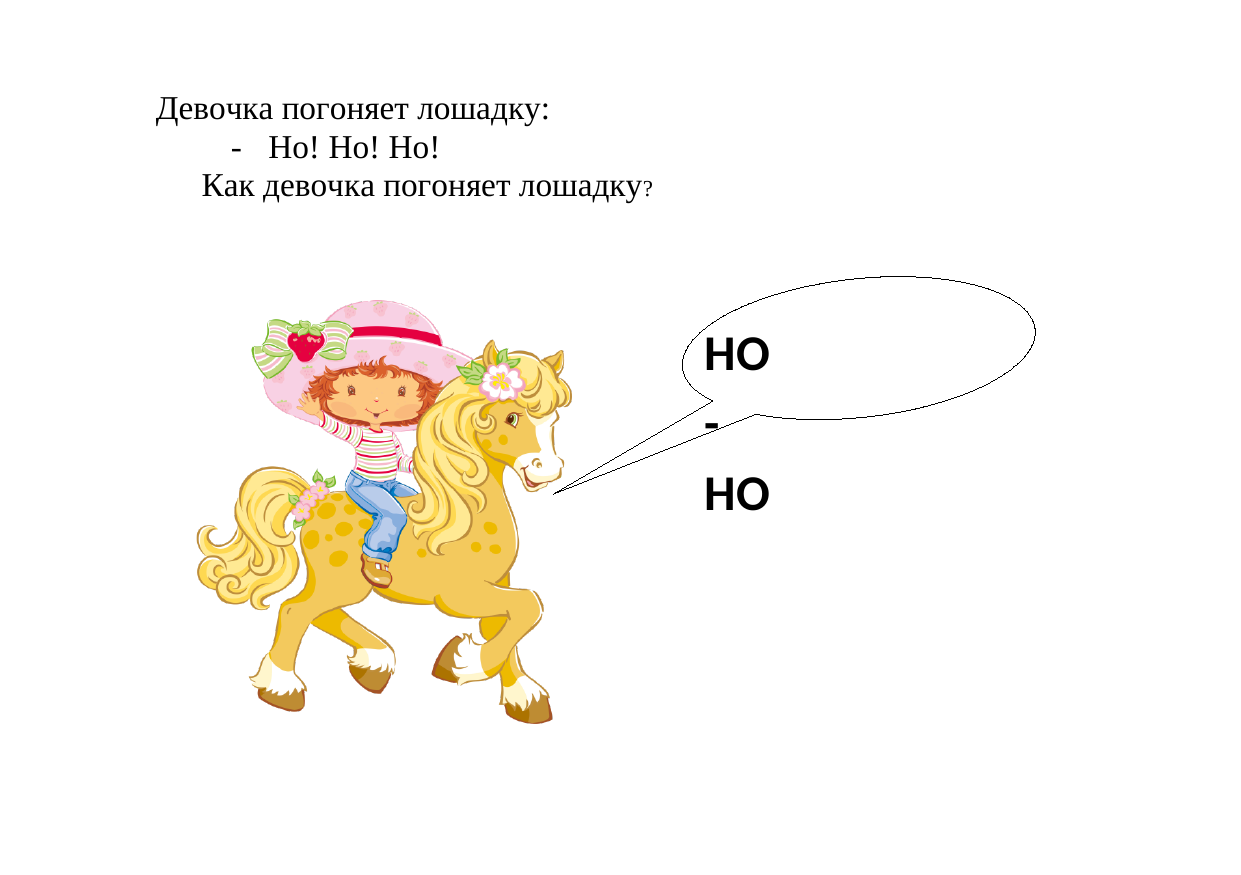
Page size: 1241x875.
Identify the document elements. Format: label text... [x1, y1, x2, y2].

text Как девочка погоняет лошадку? [118, 165, 1122, 204]
text Девочка погоняет лошадку: [156, 89, 1122, 127]
list Но! Но! Но! [231, 127, 1122, 165]
picture [196, 300, 572, 724]
